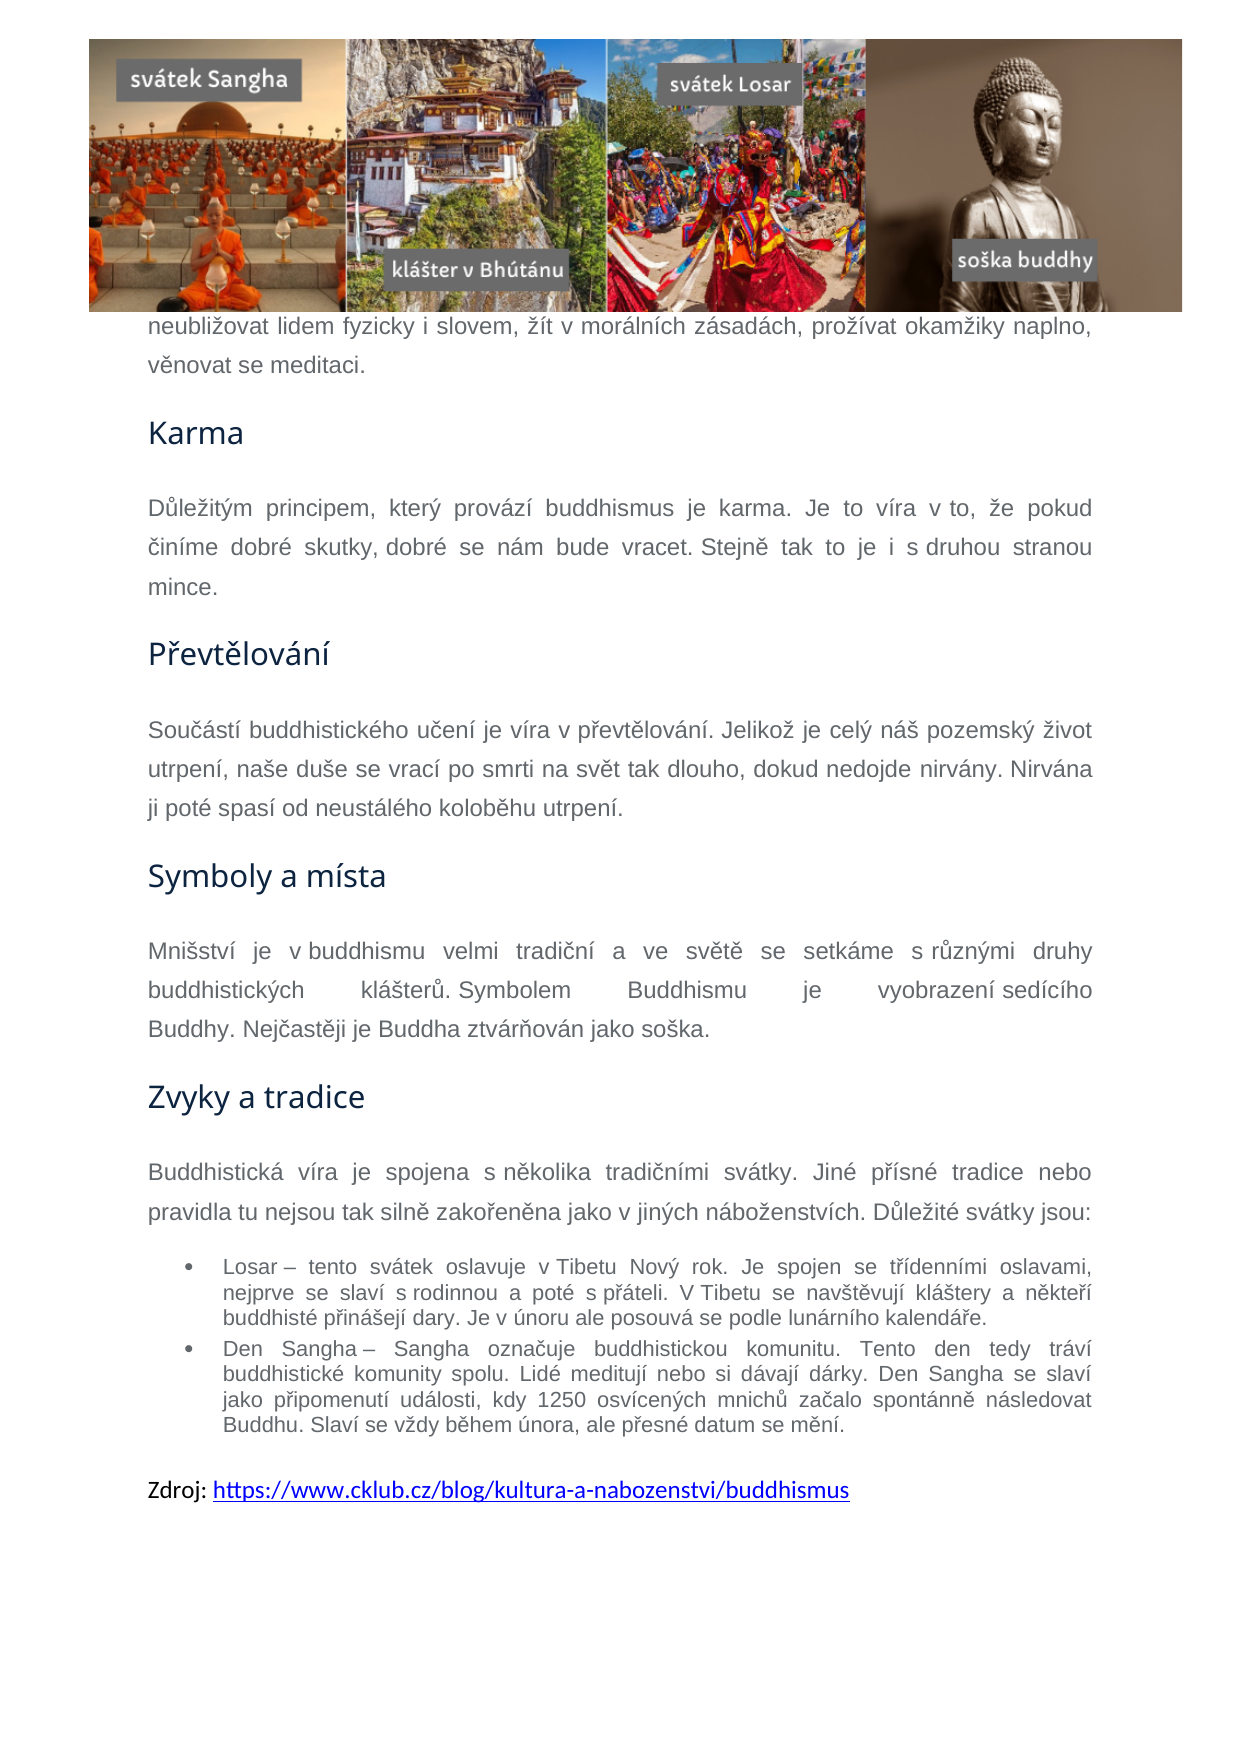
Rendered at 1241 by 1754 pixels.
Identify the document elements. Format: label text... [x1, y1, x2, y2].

list Losar – tento svátek oslavuje v Tibetu Nový rok. Je spojen se třídenními oslavami, nejprve se slaví s rodinnou a poté s přáteli. V Tibetu se navštěvují kláštery a někteří buddhisté přinášejí dary. Je v únoru ale posouvá se podle lunárního kalendáře. [185, 1254, 1093, 1330]
text Převtělování [148, 631, 1093, 675]
text Buddhistická víra je spojena s několika tradičními svátky. Jiné přísné tradice nebo pravidla tu nejsou tak silně zakořeněna jako v jiných náboženstvích. Důležité svátky jsou: [148, 1147, 1093, 1225]
text Součástí buddhistického učení je víra v převtělování. Jelikož je celý náš pozemský život utrpení, naše duše se vrací po smrti na svět tak dlouho, dokud nedojde nirvány. Nirvána ji poté spasí od neustálého koloběhu utrpení. [148, 704, 1093, 821]
text Symboly a místa [148, 853, 1093, 896]
text Mnišství je v buddhismu velmi tradiční a ve světě se setkáme s různými druhy buddhistických klášterů. Symbolem Buddhismu je vyobrazení sedícího Buddhy. Nejčastěji je Buddha ztvárňován jako soška. [148, 926, 1093, 1043]
text Karma [148, 410, 1093, 454]
picture [89, 39, 1183, 312]
list Den Sangha – Sangha označuje buddhistickou komunitu. Tento den tedy tráví buddhistické komunity spolu. Lidé meditují nebo si dávají dárky. Den Sangha se slaví jako připomenutí události, kdy 1250 osvícených mnichů začalo spontánně následovat Buddhu. Slaví se vždy během února, ale přesné datum se mění. [185, 1336, 1093, 1437]
text Důležitým principem, který provází buddhismus je karma. Je to víra v to, že pokud činíme dobré skutky, dobré se nám bude vracet. Stejně tak to je i s druhou stranou mince. [148, 483, 1093, 600]
text Zdroj: https://www.cklub.cz/blog/kultura-a-nabozenstvi/buddhismus [148, 1474, 1093, 1505]
text Zvyky a tradice [148, 1074, 1093, 1118]
